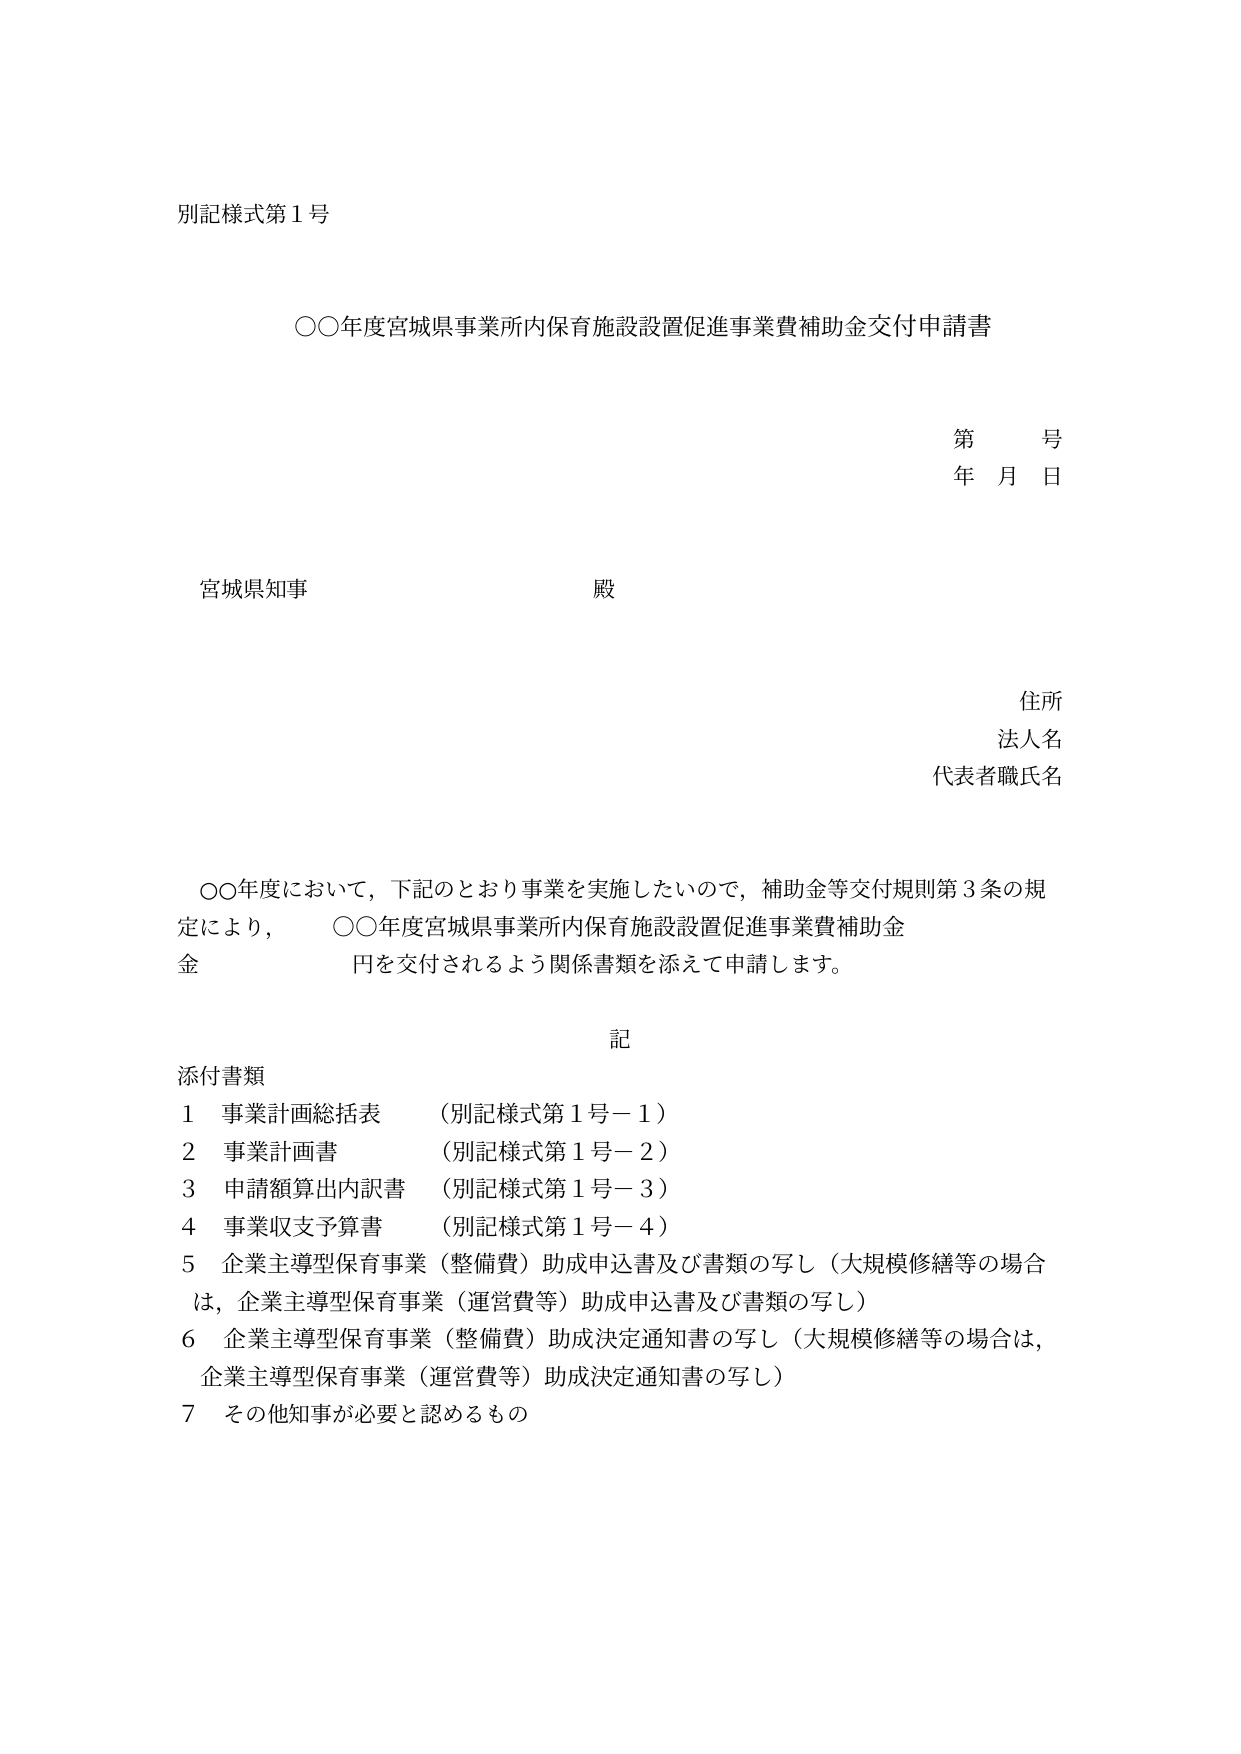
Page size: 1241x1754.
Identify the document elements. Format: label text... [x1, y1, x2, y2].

text ３ 申請額算出内訳書 （別記様式第１号－３） [177, 1169, 1063, 1206]
text 住所 [177, 681, 1063, 719]
text １ 事業計画総括表 （別記様式第１号－１） [177, 1094, 1063, 1131]
text 添付書類 [177, 1056, 1063, 1094]
text ７ その他知事が必要と認めるもの [177, 1394, 1063, 1431]
text ５ 企業主導型保育事業（整備費）助成申込書及び書類の写し（大規模修繕等の場合は，企業主導型保育事業（運営費等）助成申込書及び書類の写し） [177, 1244, 1063, 1319]
text 金 円を交付されるよう関係書類を添えて申請します。 [177, 944, 1063, 981]
text ６ 企業主導型保育事業（整備費）助成決定通知書の写し（大規模修繕等の場合は，企業主導型保育事業（運営費等）助成決定通知書の写し） [177, 1319, 1063, 1394]
text ○○年度において，下記のとおり事業を実施したいので，補助金等交付規則第３条の規定により， ○○年度宮城県事業所内保育施設設置促進事業費補助金 [177, 869, 1063, 944]
subtitle 記 [177, 1019, 1063, 1056]
text 第 号 [177, 419, 1063, 456]
text 宮城県知事 殿 [177, 569, 1063, 606]
text ２ 事業計画書 （別記様式第１号－２） [177, 1131, 1063, 1169]
text 代表者職氏名 [177, 756, 1063, 794]
text 法人名 [177, 719, 1063, 756]
text ４ 事業収支予算書 （別記様式第１号－４） [177, 1206, 1063, 1244]
text 年 月 日 [177, 456, 1063, 494]
text ○○年度宮城県事業所内保育施設設置促進事業費補助金交付申請書 [177, 306, 1063, 344]
text 別記様式第１号 [177, 194, 1063, 231]
